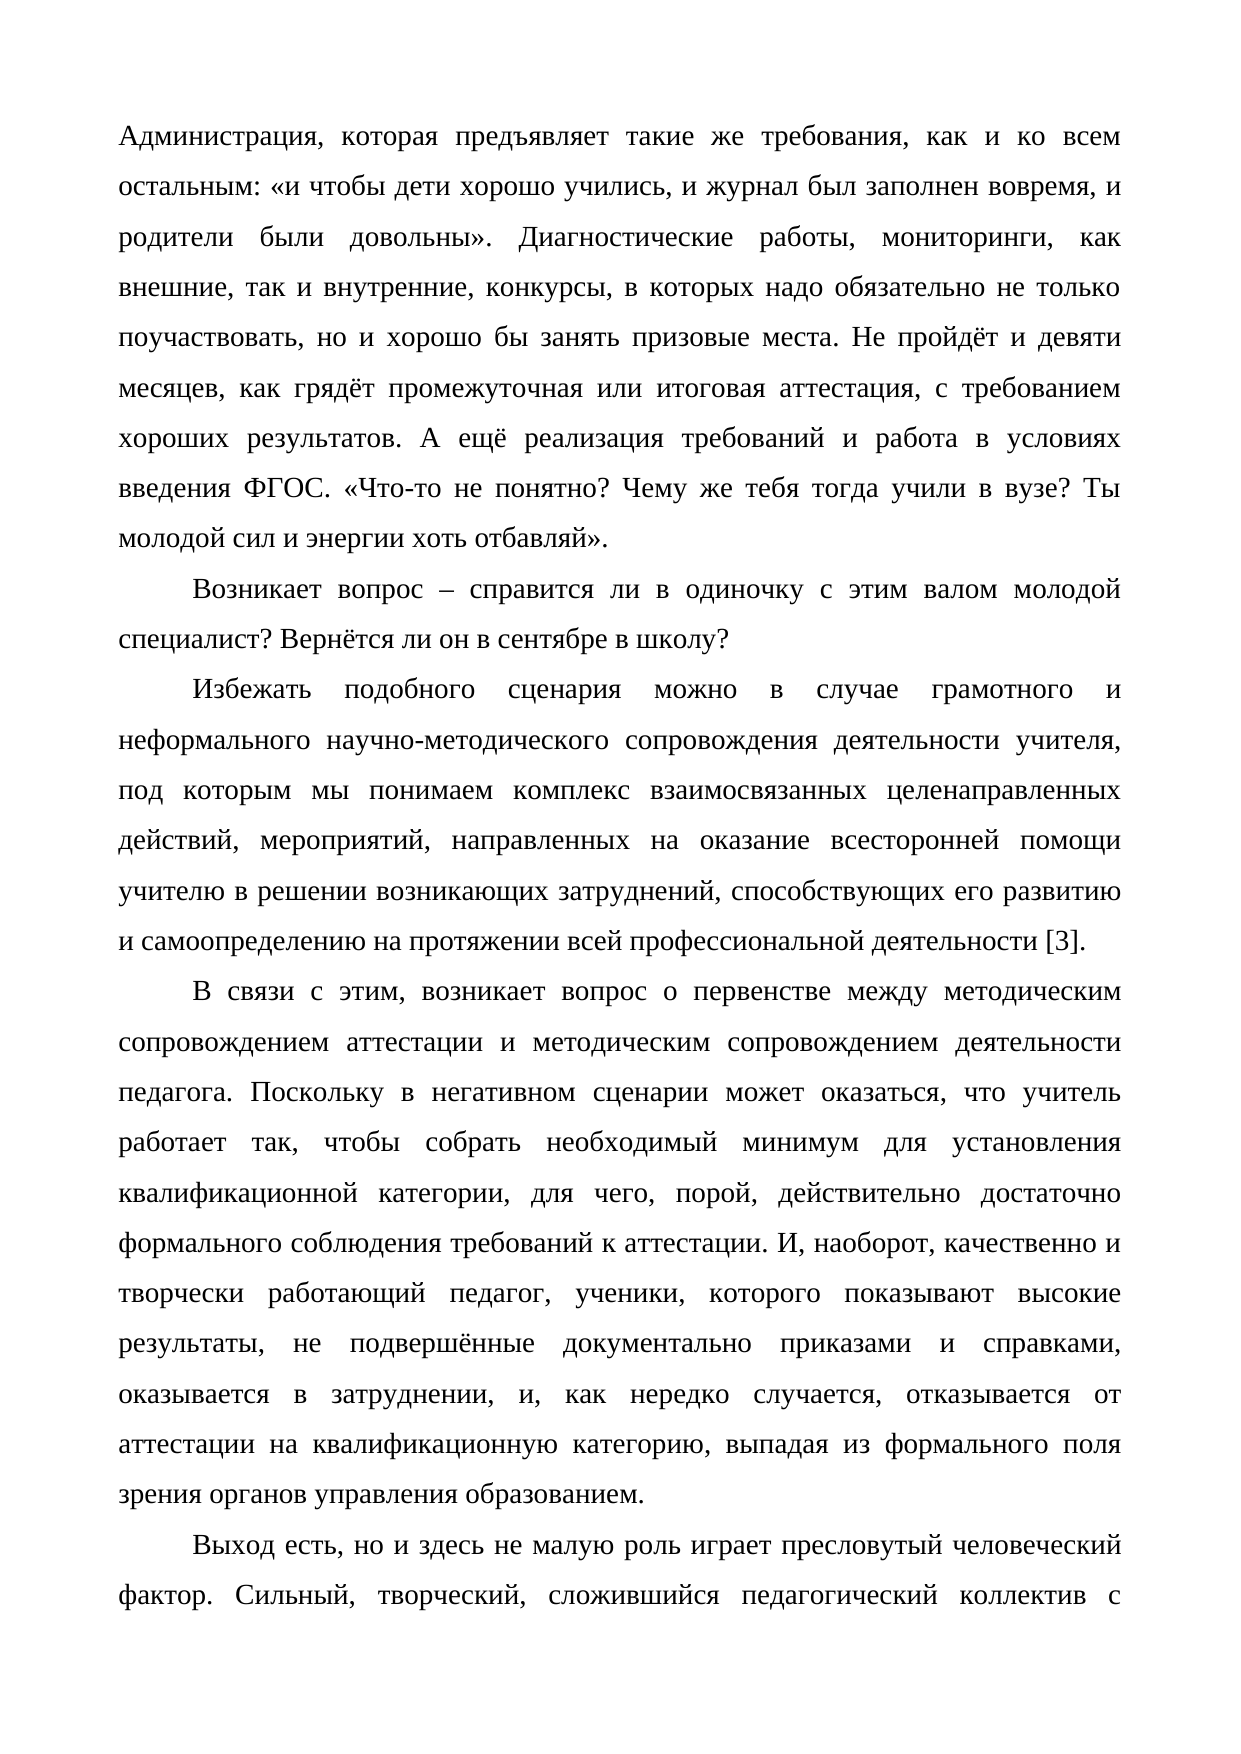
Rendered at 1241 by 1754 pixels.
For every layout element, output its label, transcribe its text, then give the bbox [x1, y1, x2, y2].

text Избежать подобного сценария можно в случае грамотного и неформального научно-методического сопровождения деятельности учителя, под которым мы понимаем комплекс взаимосвязанных целенаправленных действий, мероприятий, направленных на оказание всесторонней помощи учителю в решении возникающих затруднений, способствующих его развитию и самоопределению на протяжении всей профессиональной деятельности [3]. [118, 672, 1122, 957]
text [118, 118, 1122, 554]
text В связи с этим, возникает вопрос о первенстве между методическим сопровождением аттестации и методическим сопровождением деятельности педагога. Поскольку в негативном сценарии может оказаться, что учитель работает так, чтобы собрать необходимый минимум для установления квалификационной категории, для чего, порой, действительно достаточно формального соблюдения требований к аттестации. И, наоборот, качественно и творчески работающий педагог, ученики, которого показывают высокие результаты, не подвершённые документально приказами и справками, оказывается в затруднении, и, как нередко случается, отказывается от аттестации на квалификационную категорию, выпадая из формального поля зрения органов управления образованием. [118, 973, 1122, 1510]
text Возникает вопрос – справится ли в одиночку с этим валом молодой специалист? Вернётся ли он в сентябре в школу? [118, 571, 1122, 655]
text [118, 1527, 1122, 1611]
